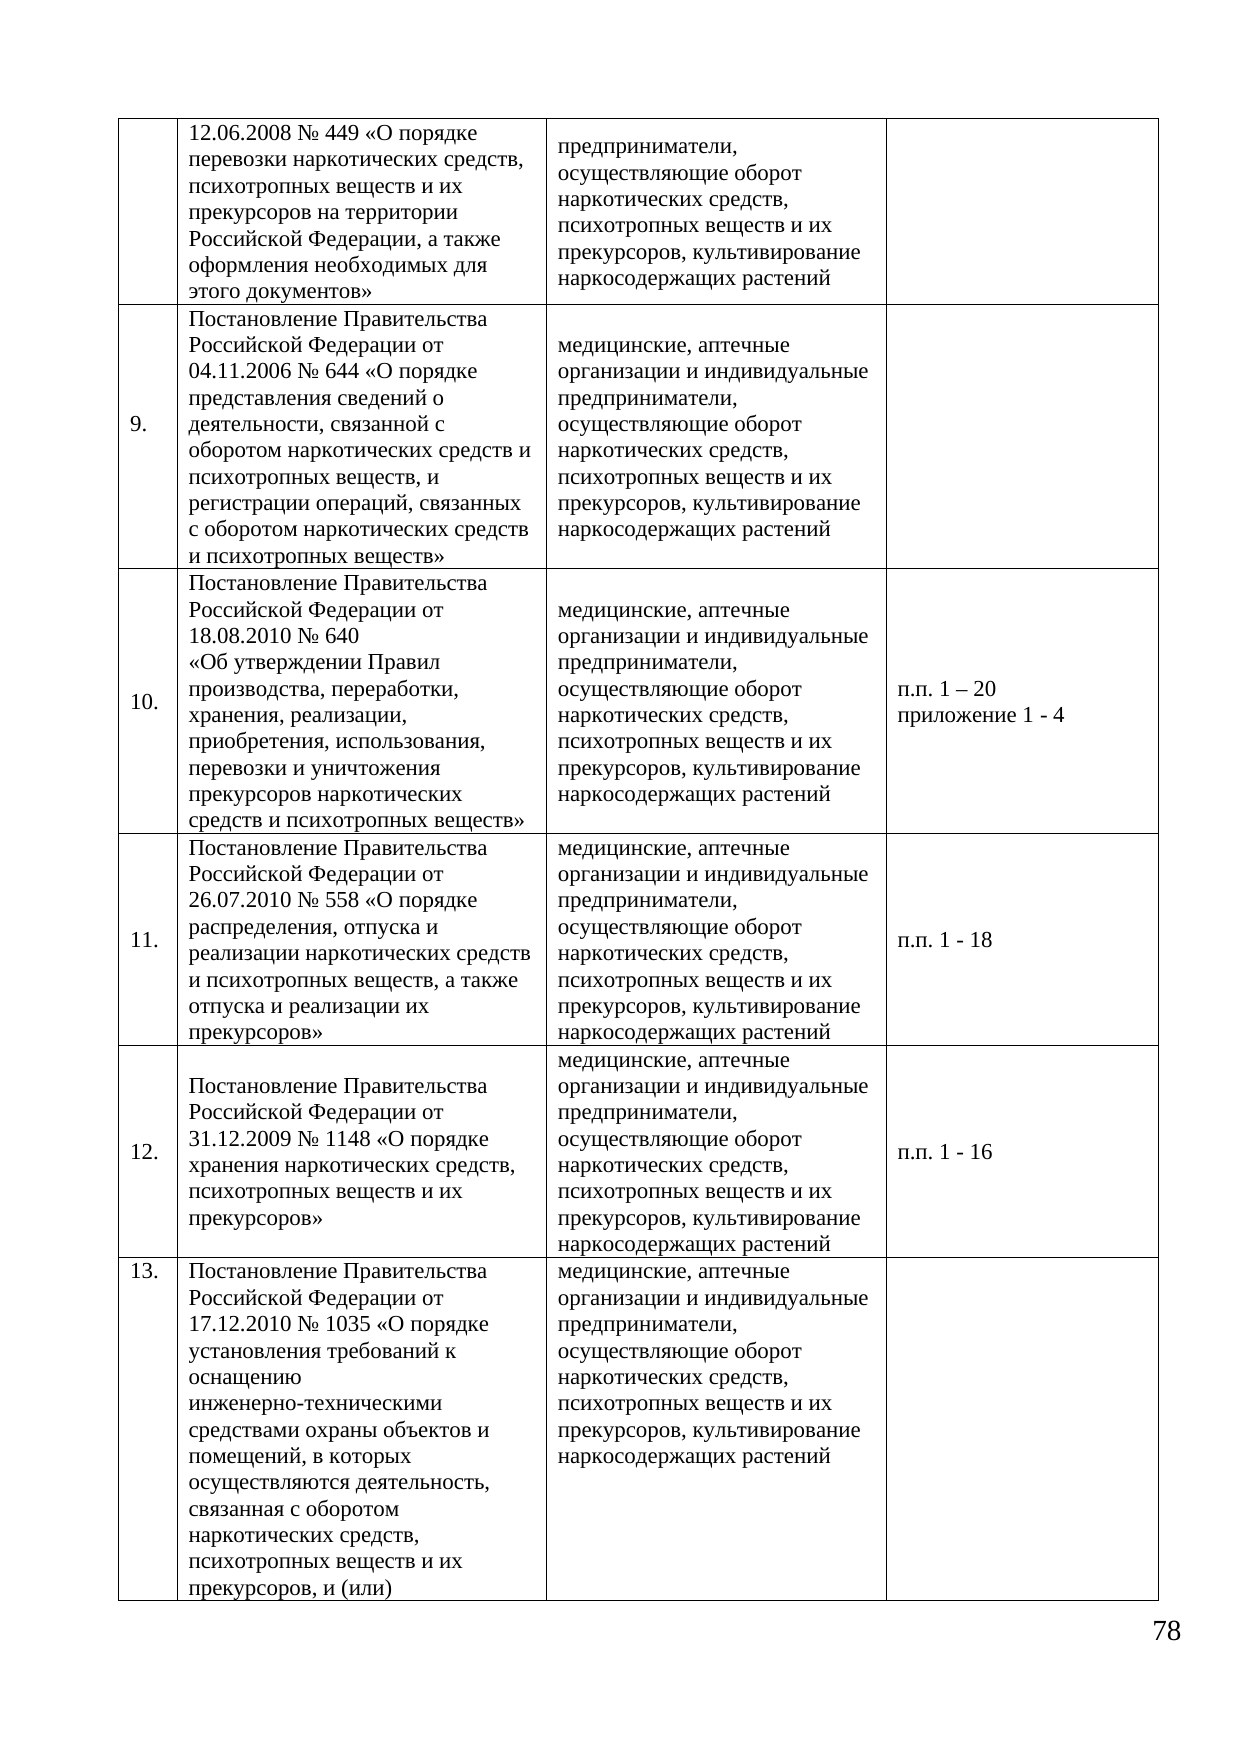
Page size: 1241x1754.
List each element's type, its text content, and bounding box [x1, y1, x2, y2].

table_cell [119, 834, 177, 1045]
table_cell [178, 1258, 546, 1600]
table_cell Постановление Правительства Российской Федерации от 26.07.2010 № 558 «О порядке распределения, отпуска и реализации наркотических средств и психотропных веществ, а также отпуска и реализации их прекурсоров» [178, 834, 546, 1045]
table_cell [887, 1258, 1158, 1600]
table_cell [119, 569, 177, 833]
table_cell п.п. 1 - 16 [887, 1046, 1158, 1257]
table_cell [119, 305, 177, 568]
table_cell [178, 119, 546, 304]
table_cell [887, 119, 1158, 304]
table_cell [119, 1046, 177, 1257]
table_cell [887, 305, 1158, 568]
table_cell п.п. 1 - 18 [887, 834, 1158, 1045]
table_cell Постановление Правительства Российской Федерации от 04.11.2006 № 644 «О порядке представления сведений о деятельности, связанной с оборотом наркотических средств и психотропных веществ, и регистрации операций, связанных с оборотом наркотических средств и психотропных веществ» [178, 305, 546, 568]
table_cell Постановление Правительства Российской Федерации от 31.12.2009 № 1148 «О порядке хранения наркотических средств, психотропных веществ и их прекурсоров» [178, 1046, 546, 1257]
table_cell [119, 119, 177, 304]
table_cell п.п. 1 – 20 приложение 1 - 4 [887, 569, 1158, 833]
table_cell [547, 119, 886, 304]
table_cell Постановление Правительства Российской Федерации от 18.08.2010 № 640 «Об утверждении Правил производства, переработки, хранения, реализации, приобретения, использования, перевозки и уничтожения прекурсоров наркотических средств и психотропных веществ» [178, 569, 546, 833]
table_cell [547, 1258, 886, 1600]
table_cell [119, 1258, 177, 1600]
